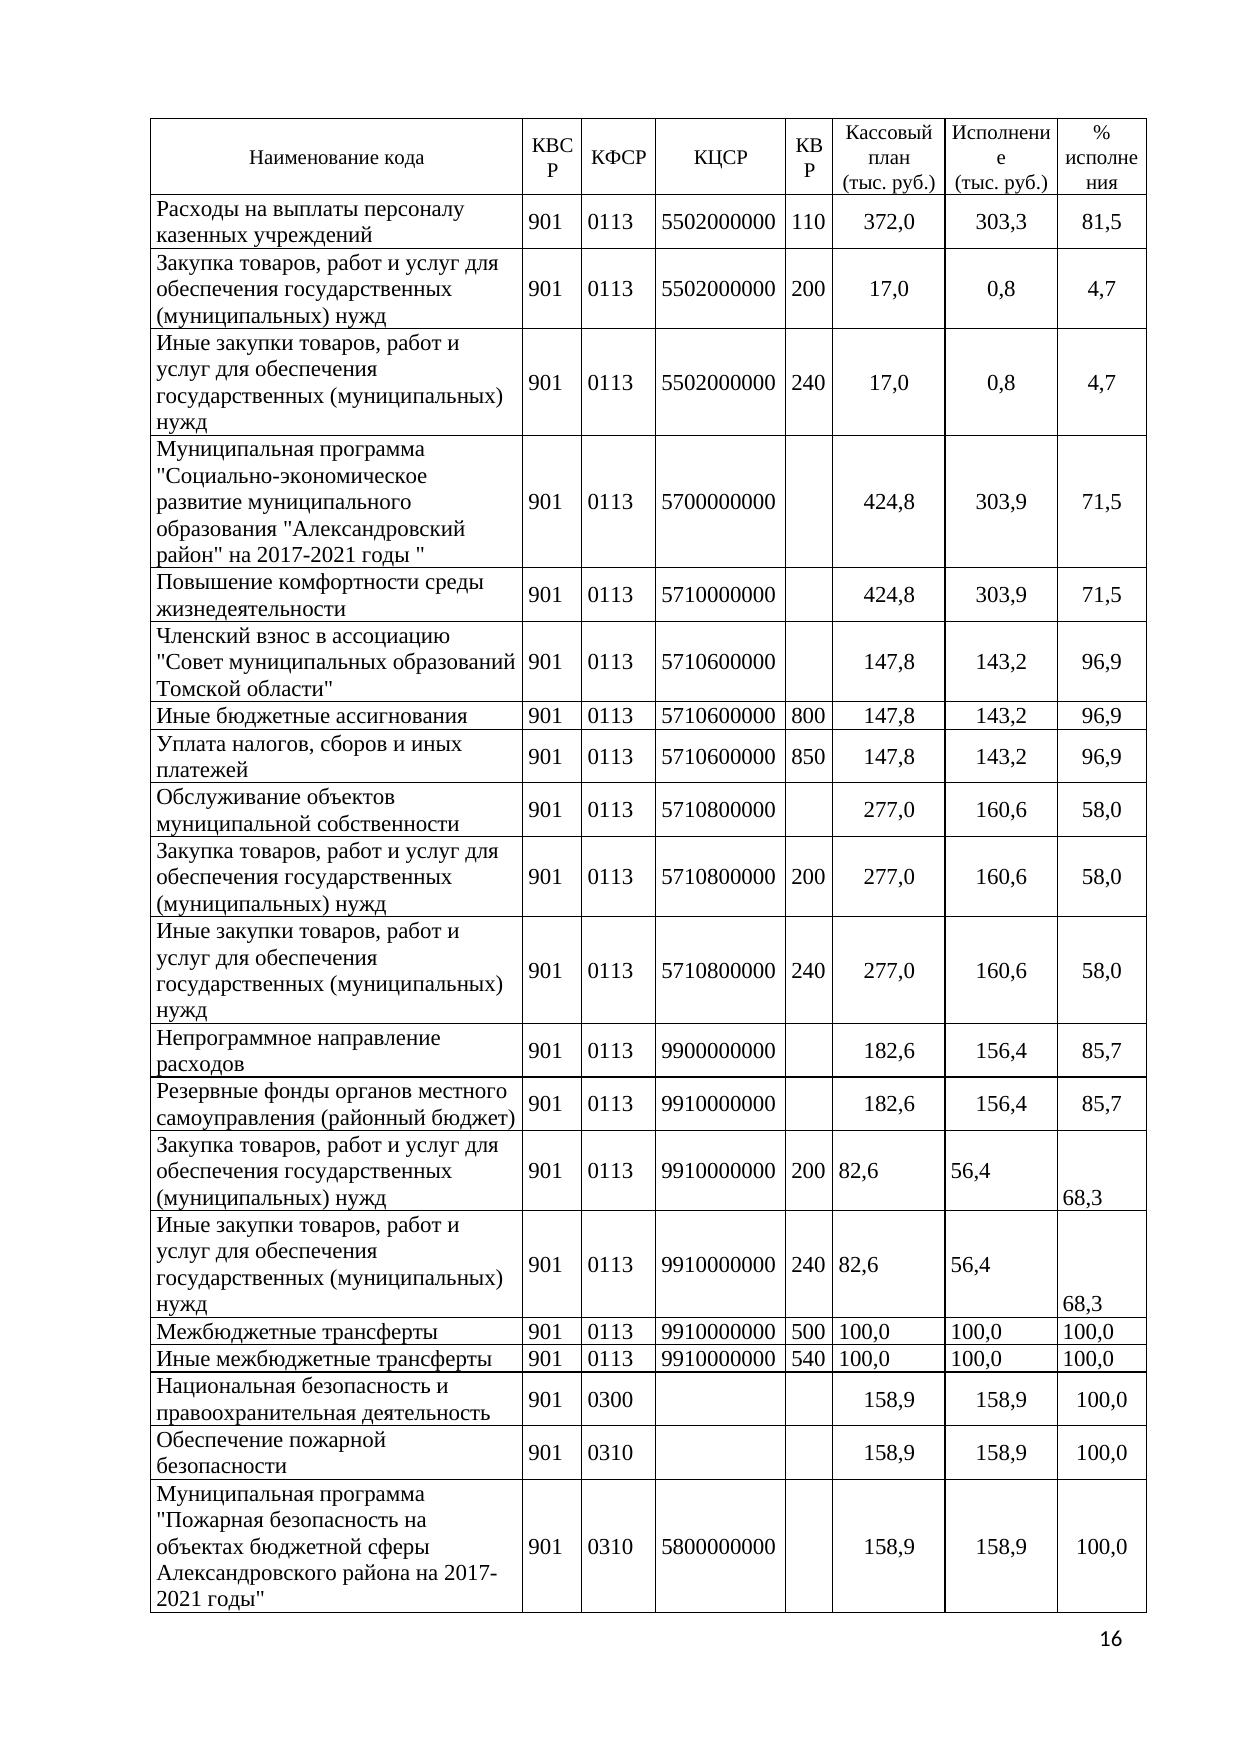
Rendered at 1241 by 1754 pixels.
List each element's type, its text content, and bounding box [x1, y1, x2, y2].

table_cell 901 [523, 568, 581, 621]
table_cell 277,0 [833, 917, 944, 1023]
table_cell 0113 [582, 1024, 655, 1076]
table_cell 100,0 [1058, 1480, 1146, 1612]
table_cell 17,0 [833, 329, 944, 434]
table_cell 158,9 [833, 1480, 944, 1612]
table_cell 9910000000 [656, 1318, 785, 1344]
table_cell Уплата налогов, сборов и иных платежей [151, 730, 522, 782]
table_cell 0113 [582, 917, 655, 1023]
table_cell 240 [786, 329, 832, 434]
table_cell 901 [523, 622, 581, 701]
table_cell 0,8 [946, 329, 1057, 434]
table_cell 156,4 [946, 1024, 1057, 1076]
table_cell 5710600000 [656, 730, 785, 782]
table_cell 0,8 [946, 249, 1057, 328]
table_cell 5502000000 [656, 249, 785, 328]
table_cell 9910000000 [656, 1078, 785, 1130]
table_cell 71,5 [1058, 436, 1146, 567]
table_cell 147,8 [833, 702, 944, 728]
table_cell [786, 1480, 832, 1612]
table_header Кассовый план (тыс. руб.) [833, 119, 944, 194]
table_cell 5710800000 [656, 783, 785, 836]
table_cell 0113 [582, 702, 655, 728]
table_cell 0113 [582, 1318, 655, 1344]
table_cell 0113 [582, 249, 655, 328]
table_cell 277,0 [833, 837, 944, 916]
table_cell 0113 [582, 1345, 655, 1371]
table_cell 850 [786, 730, 832, 782]
table_cell 901 [523, 1131, 581, 1210]
table_header КЦСР [656, 119, 785, 194]
table_cell 901 [523, 329, 581, 434]
table_cell 158,9 [833, 1373, 944, 1425]
table_cell 147,8 [833, 730, 944, 782]
table_cell 5502000000 [656, 195, 785, 248]
table_cell 56,4 [946, 1211, 1057, 1317]
table_cell 85,7 [1058, 1078, 1146, 1130]
table_cell 158,9 [946, 1373, 1057, 1425]
table_cell Обслуживание объектов муниципальной собственности [151, 783, 522, 836]
table_cell 5710000000 [656, 568, 785, 621]
table_cell [656, 1426, 785, 1479]
table_cell 901 [523, 1078, 581, 1130]
table_cell 158,9 [946, 1480, 1057, 1612]
table_cell [786, 1426, 832, 1479]
table_header Наименование кода [151, 119, 522, 194]
table_cell 540 [786, 1345, 832, 1371]
table_cell 500 [786, 1318, 832, 1344]
table_cell 143,2 [946, 702, 1057, 728]
table_cell [786, 568, 832, 621]
table_cell Членский взнос в ассоциацию "Совет муниципальных образований Томской области" [151, 622, 522, 701]
table_cell 0113 [582, 1211, 655, 1317]
table_cell 5800000000 [656, 1480, 785, 1612]
table_cell 68,3 [1058, 1211, 1146, 1317]
table_cell 800 [786, 702, 832, 728]
table_cell 96,9 [1058, 730, 1146, 782]
table_cell 0113 [582, 195, 655, 248]
table_cell 0113 [582, 1131, 655, 1210]
table_cell Повышение комфортности среды жизнедеятельности [151, 568, 522, 621]
table_cell 160,6 [946, 783, 1057, 836]
table_cell 9900000000 [656, 1024, 785, 1076]
table_cell 96,9 [1058, 622, 1146, 701]
table_cell Национальная безопасность и правоохранительная деятельность [151, 1373, 522, 1425]
table_cell 0113 [582, 329, 655, 434]
table_cell Межбюджетные трансферты [151, 1318, 522, 1344]
table_cell [786, 1078, 832, 1130]
table_cell 0300 [582, 1373, 655, 1425]
table_cell Закупка товаров, работ и услуг для обеспечения государственных (муниципальных) нужд [151, 249, 522, 328]
table_cell 82,6 [833, 1211, 944, 1317]
table_cell 100,0 [946, 1318, 1057, 1344]
table_cell 81,5 [1058, 195, 1146, 248]
table_cell 158,9 [946, 1426, 1057, 1479]
table_cell 160,6 [946, 837, 1057, 916]
table_cell 56,4 [946, 1131, 1057, 1210]
table_cell 182,6 [833, 1078, 944, 1130]
table_cell 5710800000 [656, 837, 785, 916]
table_cell 901 [523, 783, 581, 836]
table_cell Резервные фонды органов местного самоуправления (районный бюджет) [151, 1078, 522, 1130]
table_cell 68,3 [1058, 1131, 1146, 1210]
table_cell 901 [523, 1211, 581, 1317]
table_cell 100,0 [1058, 1373, 1146, 1425]
table_header % исполнения [1058, 119, 1146, 194]
table_cell 901 [523, 1426, 581, 1479]
table_cell 143,2 [946, 622, 1057, 701]
table_cell 901 [523, 837, 581, 916]
table_cell 9910000000 [656, 1211, 785, 1317]
table_cell 901 [523, 1024, 581, 1076]
table_cell [786, 1373, 832, 1425]
table_cell Закупка товаров, работ и услуг для обеспечения государственных (муниципальных) нужд [151, 837, 522, 916]
table_cell [786, 1024, 832, 1076]
table_cell 901 [523, 1480, 581, 1612]
table_cell 9910000000 [656, 1345, 785, 1371]
table_cell 901 [523, 730, 581, 782]
table_cell Непрограммное направление расходов [151, 1024, 522, 1076]
table_cell 110 [786, 195, 832, 248]
table_cell 58,0 [1058, 783, 1146, 836]
table_cell 901 [523, 436, 581, 567]
table_cell 0113 [582, 436, 655, 567]
table_cell 303,3 [946, 195, 1057, 248]
table_cell 5710600000 [656, 622, 785, 701]
table_cell [656, 1373, 785, 1425]
table_cell 0113 [582, 783, 655, 836]
table_cell 424,8 [833, 568, 944, 621]
table_cell 901 [523, 702, 581, 728]
table_cell 143,2 [946, 730, 1057, 782]
table_cell 0310 [582, 1480, 655, 1612]
table_cell 901 [523, 1345, 581, 1371]
table_cell Муниципальная программа "Пожарная безопасность на объектах бюджетной сферы Александровского района на 2017-2021 годы" [151, 1480, 522, 1612]
table_cell Муниципальная программа "Социально-экономическое развитие муниципального образования "Александровский район" на 2017-2021 годы " [151, 436, 522, 567]
table_cell 901 [523, 195, 581, 248]
table_cell [786, 436, 832, 567]
table_header Исполнение (тыс. руб.) [946, 119, 1057, 194]
table_cell 200 [786, 249, 832, 328]
table_cell 147,8 [833, 622, 944, 701]
table_cell 100,0 [946, 1345, 1057, 1371]
table_cell 0113 [582, 730, 655, 782]
table_cell 4,7 [1058, 249, 1146, 328]
table_cell 277,0 [833, 783, 944, 836]
table_cell 85,7 [1058, 1024, 1146, 1076]
table_cell 901 [523, 249, 581, 328]
table_cell Иные межбюджетные трансферты [151, 1345, 522, 1371]
table_cell 240 [786, 1211, 832, 1317]
table_cell 901 [523, 1373, 581, 1425]
table_cell 160,6 [946, 917, 1057, 1023]
table_cell 901 [523, 1318, 581, 1344]
table_cell 200 [786, 837, 832, 916]
table_cell Обеспечение пожарной безопасности [151, 1426, 522, 1479]
table_cell 71,5 [1058, 568, 1146, 621]
table_cell 424,8 [833, 436, 944, 567]
table_cell Иные закупки товаров, работ и услуг для обеспечения государственных (муниципальных) нужд [151, 329, 522, 434]
table_cell 372,0 [833, 195, 944, 248]
table_cell 182,6 [833, 1024, 944, 1076]
table_cell 4,7 [1058, 329, 1146, 434]
table_cell 0113 [582, 622, 655, 701]
table_cell [786, 622, 832, 701]
table_cell 158,9 [833, 1426, 944, 1479]
table_cell 17,0 [833, 249, 944, 328]
table_header КВСР [523, 119, 581, 194]
table_cell 200 [786, 1131, 832, 1210]
table_cell 58,0 [1058, 917, 1146, 1023]
table_header КФСР [582, 119, 655, 194]
table_cell 0113 [582, 1078, 655, 1130]
table_cell Иные бюджетные ассигнования [151, 702, 522, 728]
table_cell 100,0 [833, 1345, 944, 1371]
table_cell 901 [523, 917, 581, 1023]
table_cell 96,9 [1058, 702, 1146, 728]
table_cell 5502000000 [656, 329, 785, 434]
table_header КВР [786, 119, 832, 194]
table_cell 240 [786, 917, 832, 1023]
table_cell 303,9 [946, 568, 1057, 621]
table_cell 5710600000 [656, 702, 785, 728]
table_cell 100,0 [1058, 1345, 1146, 1371]
table_cell Иные закупки товаров, работ и услуг для обеспечения государственных (муниципальных) нужд [151, 1211, 522, 1317]
table_cell 100,0 [1058, 1318, 1146, 1344]
table_cell [786, 783, 832, 836]
table_cell 156,4 [946, 1078, 1057, 1130]
table_cell 0113 [582, 837, 655, 916]
table_cell 0113 [582, 568, 655, 621]
table_cell 303,9 [946, 436, 1057, 567]
table_cell Иные закупки товаров, работ и услуг для обеспечения государственных (муниципальных) нужд [151, 917, 522, 1023]
table_cell Закупка товаров, работ и услуг для обеспечения государственных (муниципальных) нужд [151, 1131, 522, 1210]
table_cell 0310 [582, 1426, 655, 1479]
table_cell 82,6 [833, 1131, 944, 1210]
table_cell 100,0 [833, 1318, 944, 1344]
table_cell Расходы на выплаты персоналу казенных учреждений [151, 195, 522, 248]
table_cell 9910000000 [656, 1131, 785, 1210]
table_cell 58,0 [1058, 837, 1146, 916]
table_cell 5700000000 [656, 436, 785, 567]
table_cell 5710800000 [656, 917, 785, 1023]
table_cell 100,0 [1058, 1426, 1146, 1479]
